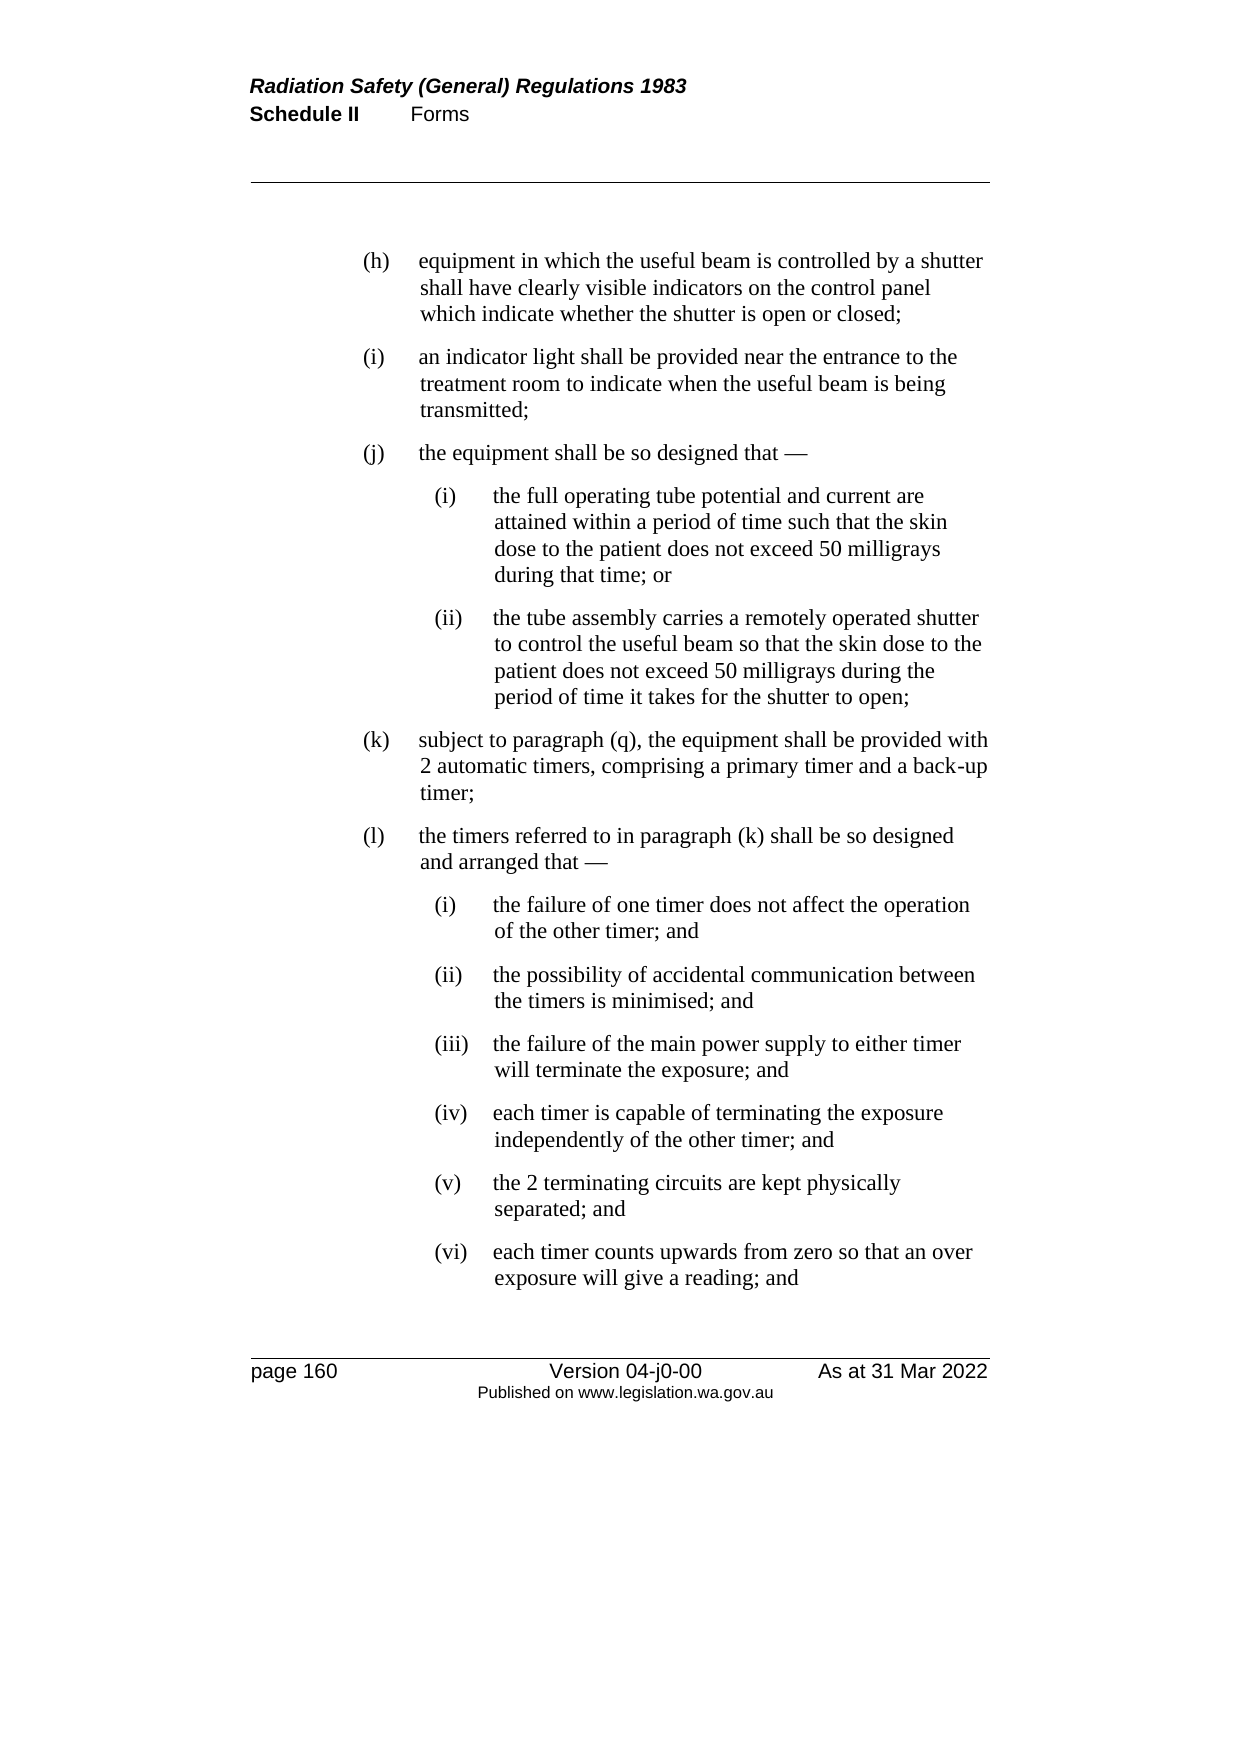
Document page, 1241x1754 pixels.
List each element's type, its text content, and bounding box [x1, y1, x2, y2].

text (h) equipment in which the useful beam is controlled by a shutter shall have clearly visible indicators on the control panel which indicate whether the shutter is open or closed; [251, 247, 990, 327]
text (iv) each timer is capable of terminating the exposure independently of the other timer; and [251, 1099, 990, 1152]
text (v) the 2 terminating circuits are kept physically separated; and [251, 1169, 990, 1221]
text (k) subject to paragraph (q), the equipment shall be provided with 2 automatic timers, comprising a primary timer and a back-up timer; [251, 726, 990, 805]
text (ii) the possibility of accidental communication between the timers is minimised; and [251, 961, 990, 1013]
text (i) the full operating tube potential and current are attained within a period of time such that the skin dose to the patient does not exceed 50 milligrays during that time; or [251, 482, 990, 587]
text (ii) the tube assembly carries a remotely operated shutter to control the useful beam so that the skin dose to the patient does not exceed 50 milligrays during the period of time it takes for the shutter to open; [251, 604, 990, 709]
text (l) the timers referred to in paragraph (k) shall be so designed and arranged that — [251, 822, 990, 874]
text (i) the failure of one timer does not affect the operation of the other timer; and [251, 891, 990, 944]
text (vi) each timer counts upwards from zero so that an over exposure will give a reading; and [251, 1238, 990, 1291]
text (i) an indicator light shall be provided near the entrance to the treatment room to indicate when the useful beam is being transmitted; [251, 343, 990, 422]
text (iii) the failure of the main power supply to either timer will terminate the exposure; and [251, 1030, 990, 1083]
text (j) the equipment shall be so designed that — [251, 439, 990, 465]
